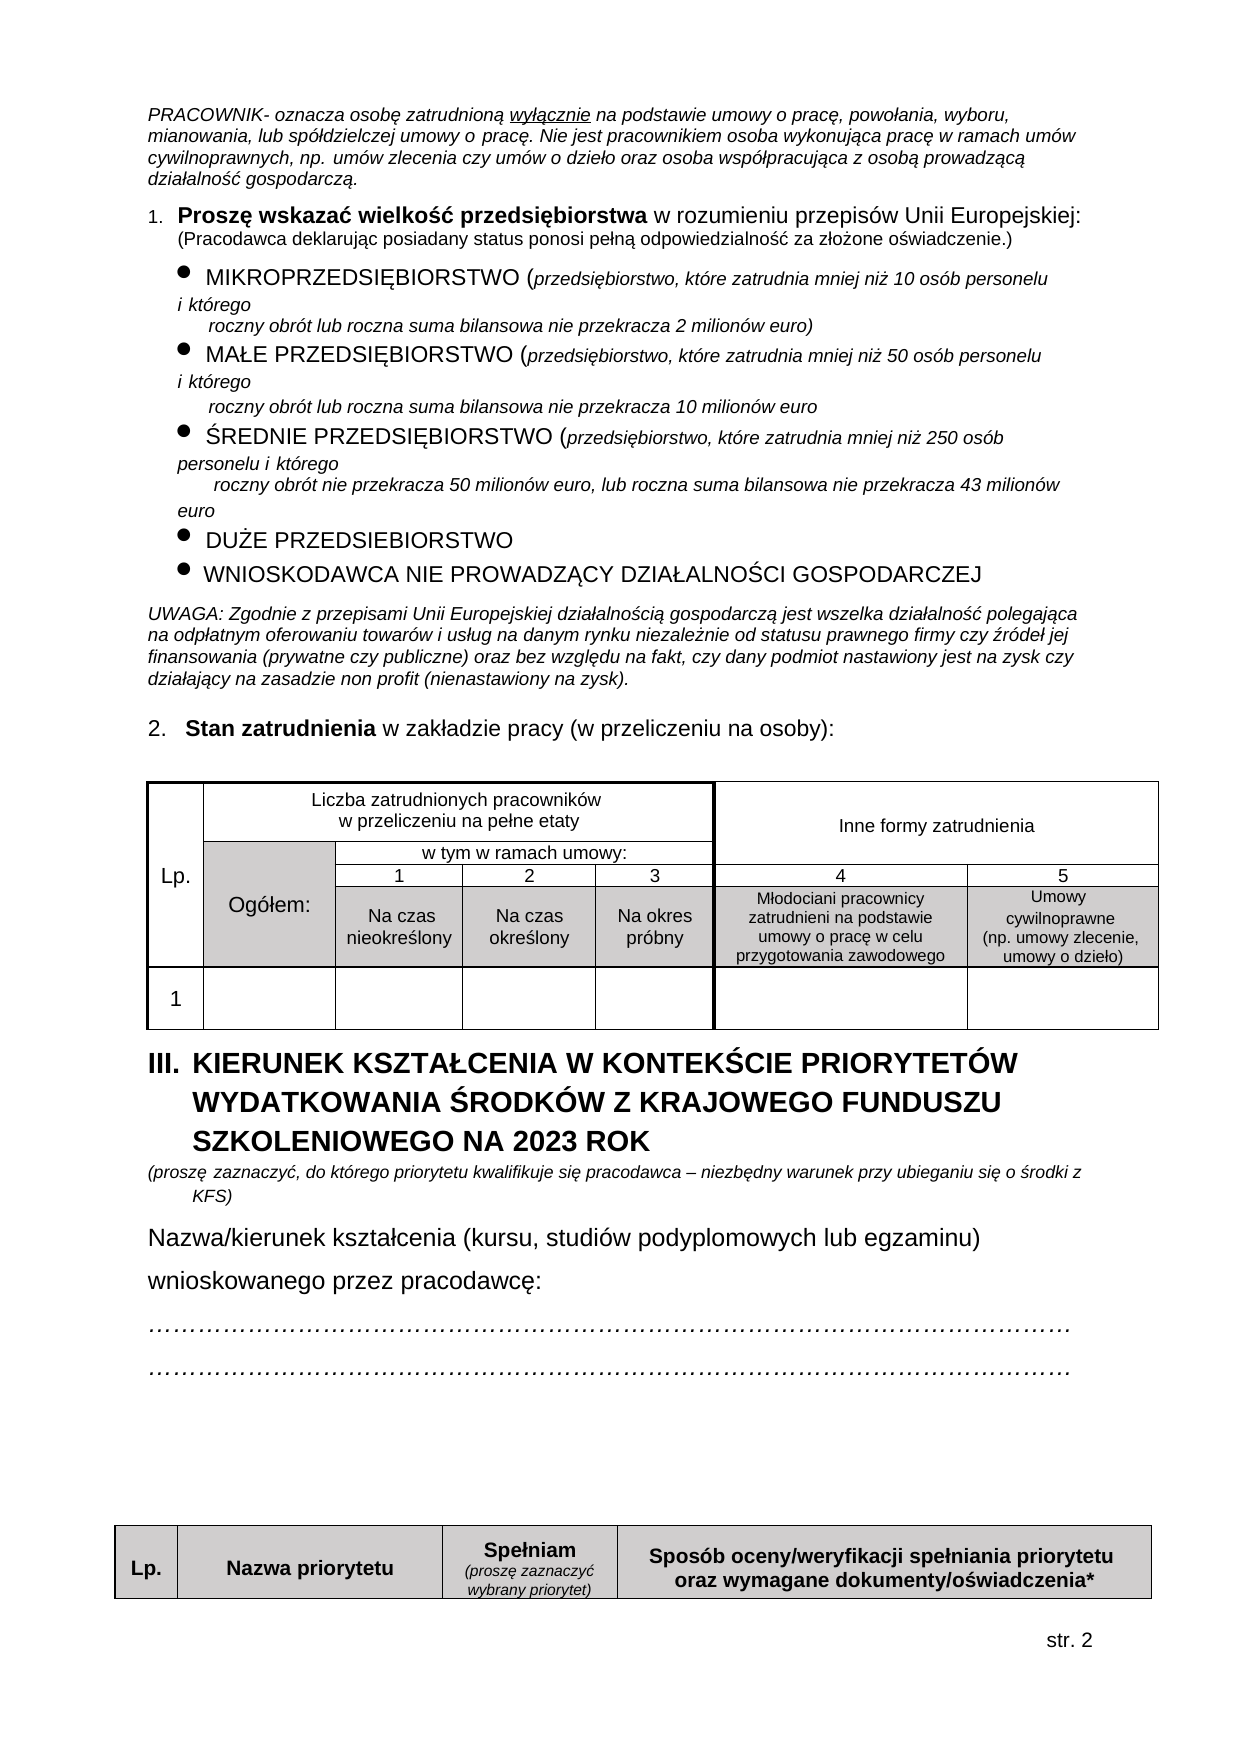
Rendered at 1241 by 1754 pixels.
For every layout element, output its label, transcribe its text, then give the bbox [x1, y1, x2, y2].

table_cell [204, 968, 335, 1029]
text UWAGA: Zgodnie z przepisami Unii Europejskiej działalnością gospodarczą jest wszelka działalność polegająca na odpłatnym oferowaniu towarów i usług na danym rynku niezależnie od statusu prawnego firmy czy źródeł jej finansowania (prywatne czy publiczne) oraz bez względu na fakt, czy dany podmiot nastawiony jest na zysk czy działający na zasadzie non profit (nienastawiony na zysk). [148, 603, 1093, 689]
text (proszę zaznaczyć, do którego priorytetu kwalifikuje się pracodawca – niezbędny warunek przy ubieganiu się o środki z KFS) [148, 1162, 1093, 1206]
table_cell 1 [336, 865, 462, 886]
table_header Inne formy zatrudnienia [716, 782, 1158, 864]
table_cell 5 [968, 865, 1158, 886]
table_cell [336, 968, 462, 1029]
table_cell 2 [463, 865, 595, 886]
list WNIOSKODAWCA NIE PROWADZĄCY DZIAŁALNOŚCI GOSPODARCZEJ [177, 556, 1093, 590]
table_cell [968, 968, 1158, 1029]
table_cell Na okres próbny [596, 887, 712, 966]
list Stan zatrudnienia w zakładzie pracy (w przeliczeniu na osoby): [148, 715, 1093, 742]
text ………………………………………………………………………………………………… [148, 1352, 1093, 1381]
table_header Spełniam (proszę zaznaczyć wybrany priorytet) [443, 1526, 617, 1598]
table_cell [596, 968, 712, 1029]
table_cell 4 [716, 865, 967, 886]
table_cell Na czas określony [463, 887, 595, 966]
table_cell [716, 968, 967, 1029]
table_cell 3 [596, 865, 712, 886]
table_cell Ogółem: [204, 842, 335, 966]
list DUŻE PRZEDSIEBIORSTWO [177, 522, 1093, 556]
table_cell 1 [149, 968, 203, 1029]
list Proszę wskazać wielkość przedsiębiorstwa w rozumieniu przepisów Unii Europejskiej: (Pracodawca deklarując posiadany status ponosi pełną odpowiedzialność za złożone oświadczenie.) [148, 202, 1093, 249]
list MIKROPRZEDSIĘBIORSTWO (przedsiębiorstwo, które zatrudnia mniej niż 10 osób personelu i którego roczny obrót lub roczna suma bilansowa nie przekracza 2 milionów euro) [177, 259, 1093, 336]
table_cell w tym w ramach umowy: [336, 842, 712, 864]
table_header Liczba zatrudnionych pracowników w przeliczeniu na pełne etaty [204, 784, 712, 841]
table_header Lp. [149, 784, 203, 966]
text Nazwa/kierunek kształcenia (kursu, studiów podyplomowych lub egzaminu) wnioskowanego przez pracodawcę: ………………………………………………………………………………………………… [148, 1223, 1093, 1338]
list KIERUNEK KSZTAŁCENIA W KONTEKŚCIE PRIORYTETÓW WYDATKOWANIA ŚRODKÓW Z KRAJOWEGO FUNDUSZU SZKOLENIOWEGO NA 2023 ROK [148, 1047, 1093, 1157]
table_cell Młodociani pracownicy zatrudnieni na podstawie umowy o pracę w celu przygotowania zawodowego [716, 887, 967, 966]
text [148, 103, 1093, 190]
table_header Sposób oceny/weryfikacji spełniania priorytetu oraz wymagane dokumenty/oświadczenia* [618, 1526, 1151, 1598]
table_header Nazwa priorytetu [178, 1526, 442, 1598]
table_header Lp. [116, 1526, 177, 1598]
table_cell Umowy cywilnoprawne (np. umowy zlecenie, umowy o dzieło) [968, 887, 1158, 966]
table_cell Na czas nieokreślony [336, 887, 462, 966]
list MAŁE PRZEDSIĘBIORSTWO (przedsiębiorstwo, które zatrudnia mniej niż 50 osób personelu i którego roczny obrót lub roczna suma bilansowa nie przekracza 10 milionów euro ŚREDNIE PRZEDSIĘBIORSTWO (przedsiębiorstwo, które zatrudnia mniej niż 250 osób personelu i którego roczny obrót nie przekracza 50 milionów euro, lub roczna suma bilansowa nie przekracza 43 milionów euro [177, 336, 1093, 522]
table_cell [463, 968, 595, 1029]
